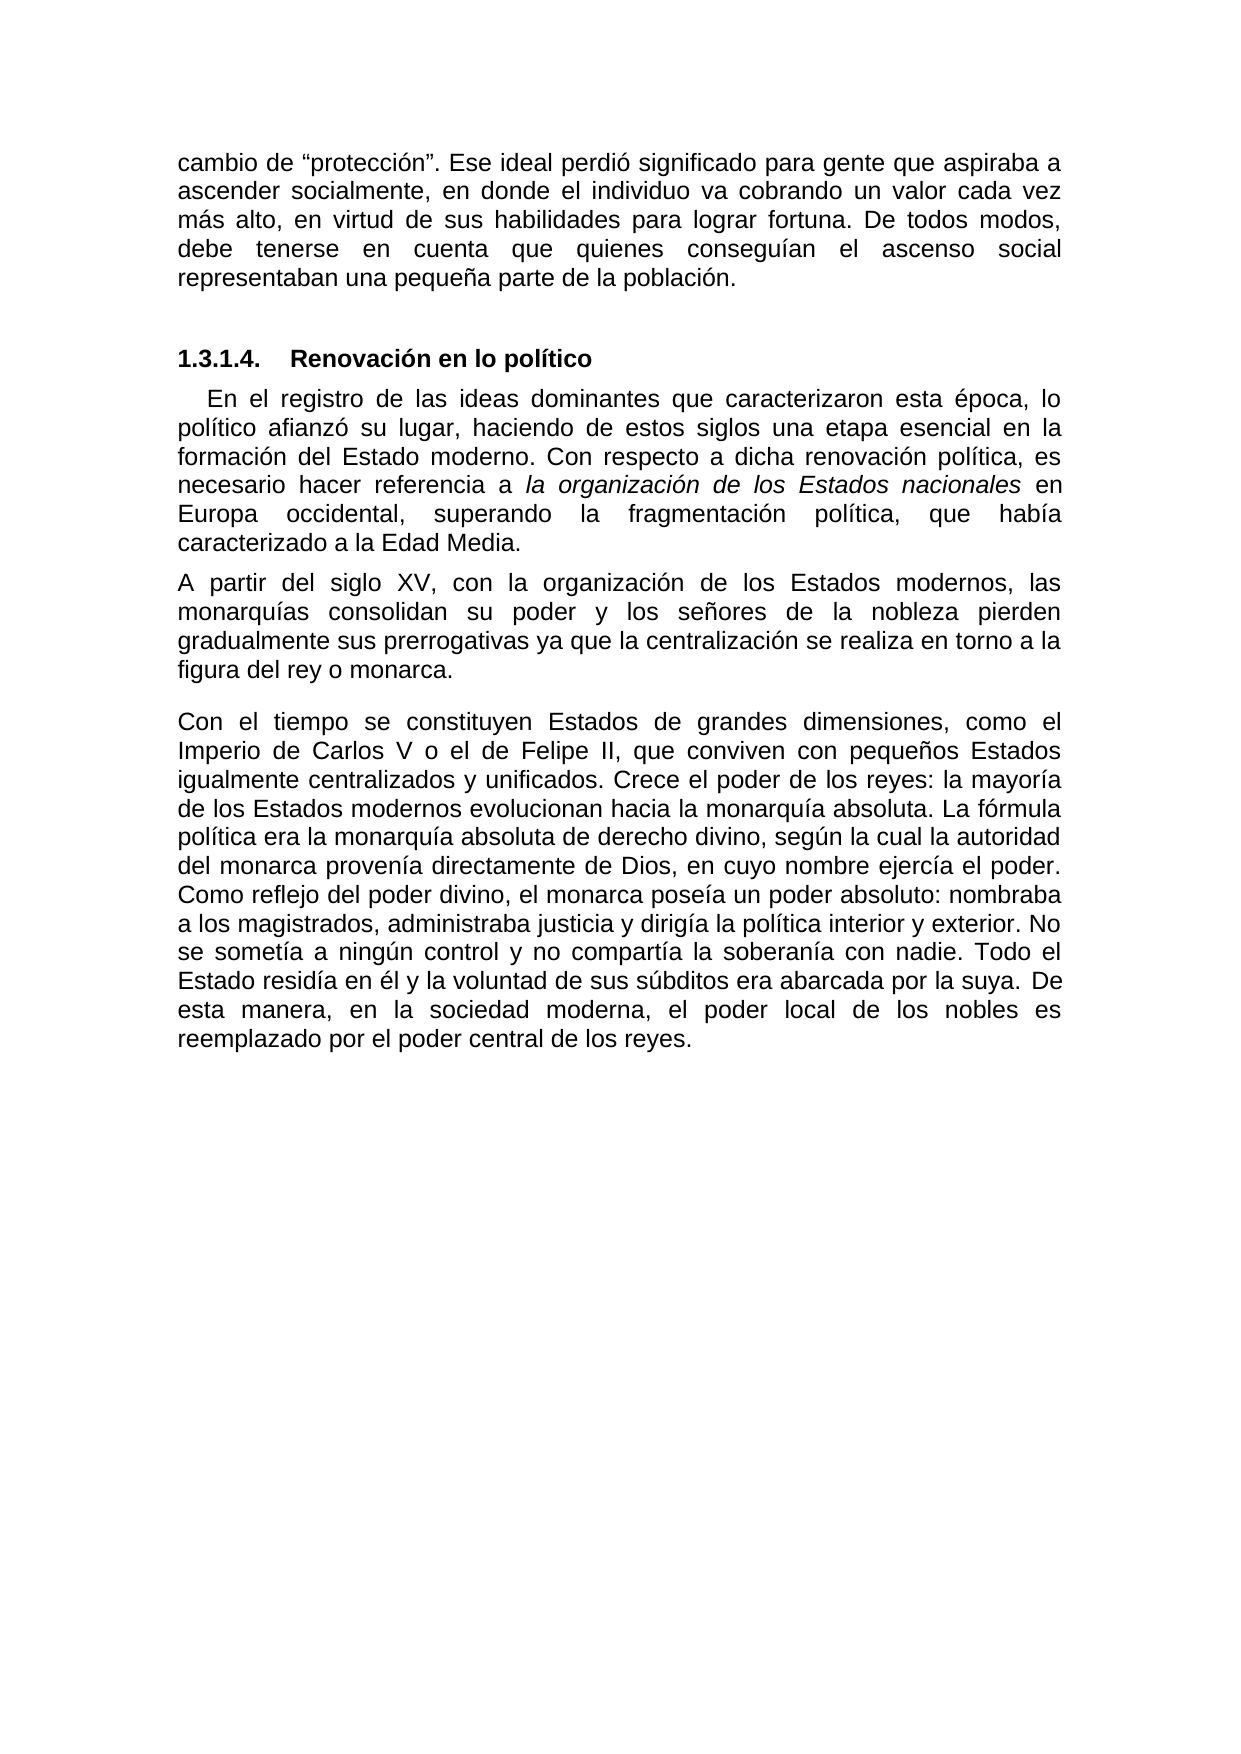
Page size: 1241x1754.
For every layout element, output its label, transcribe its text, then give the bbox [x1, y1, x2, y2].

list Renovación en lo político [177, 344, 1063, 372]
text Con el tiempo se constituyen Estados de grandes dimensiones, como el Imperio de Carlos V o el de Felipe II, que conviven con pequeños Estados igualmente centralizados y unificados. Crece el poder de los reyes: la mayoría de los Estados modernos evolucionan hacia la monarquía absoluta. La fórmula política era la monarquía absoluta de derecho divino, según la cual la autoridad del monarca provenía directamente de Dios, en cuyo nombre ejercía el poder. Como reflejo del poder divino, el monarca poseía un poder absoluto: nombraba a los magistrados, administraba justicia y dirigía la política interior y exterior. No se sometía a ningún control y no compartía la soberanía con nadie. Todo el Estado residía en él y la voluntad de sus súbditos era abarcada por la suya. De esta manera, en la sociedad moderna, el poder local de los nobles es reemplazado por el poder central de los reyes. [177, 707, 1063, 1052]
text A partir del siglo XV, con la organización de los Estados modernos, las monarquías consolidan su poder y los señores de la nobleza pierden gradualmente sus prerrogativas ya que la centralización se realiza en torno a la figura del rey o monarca. [177, 568, 1063, 683]
text En el registro de las ideas dominantes que caracterizaron esta época, lo político afianzó su lugar, haciendo de estos siglos una etapa esencial en la formación del Estado moderno. Con respecto a dicha renovación política, es necesario hacer referencia a la organización de los Estados nacionales en Europa occidental, superando la fragmentación política, que había caracterizado a [177, 384, 1063, 557]
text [177, 148, 1063, 291]
